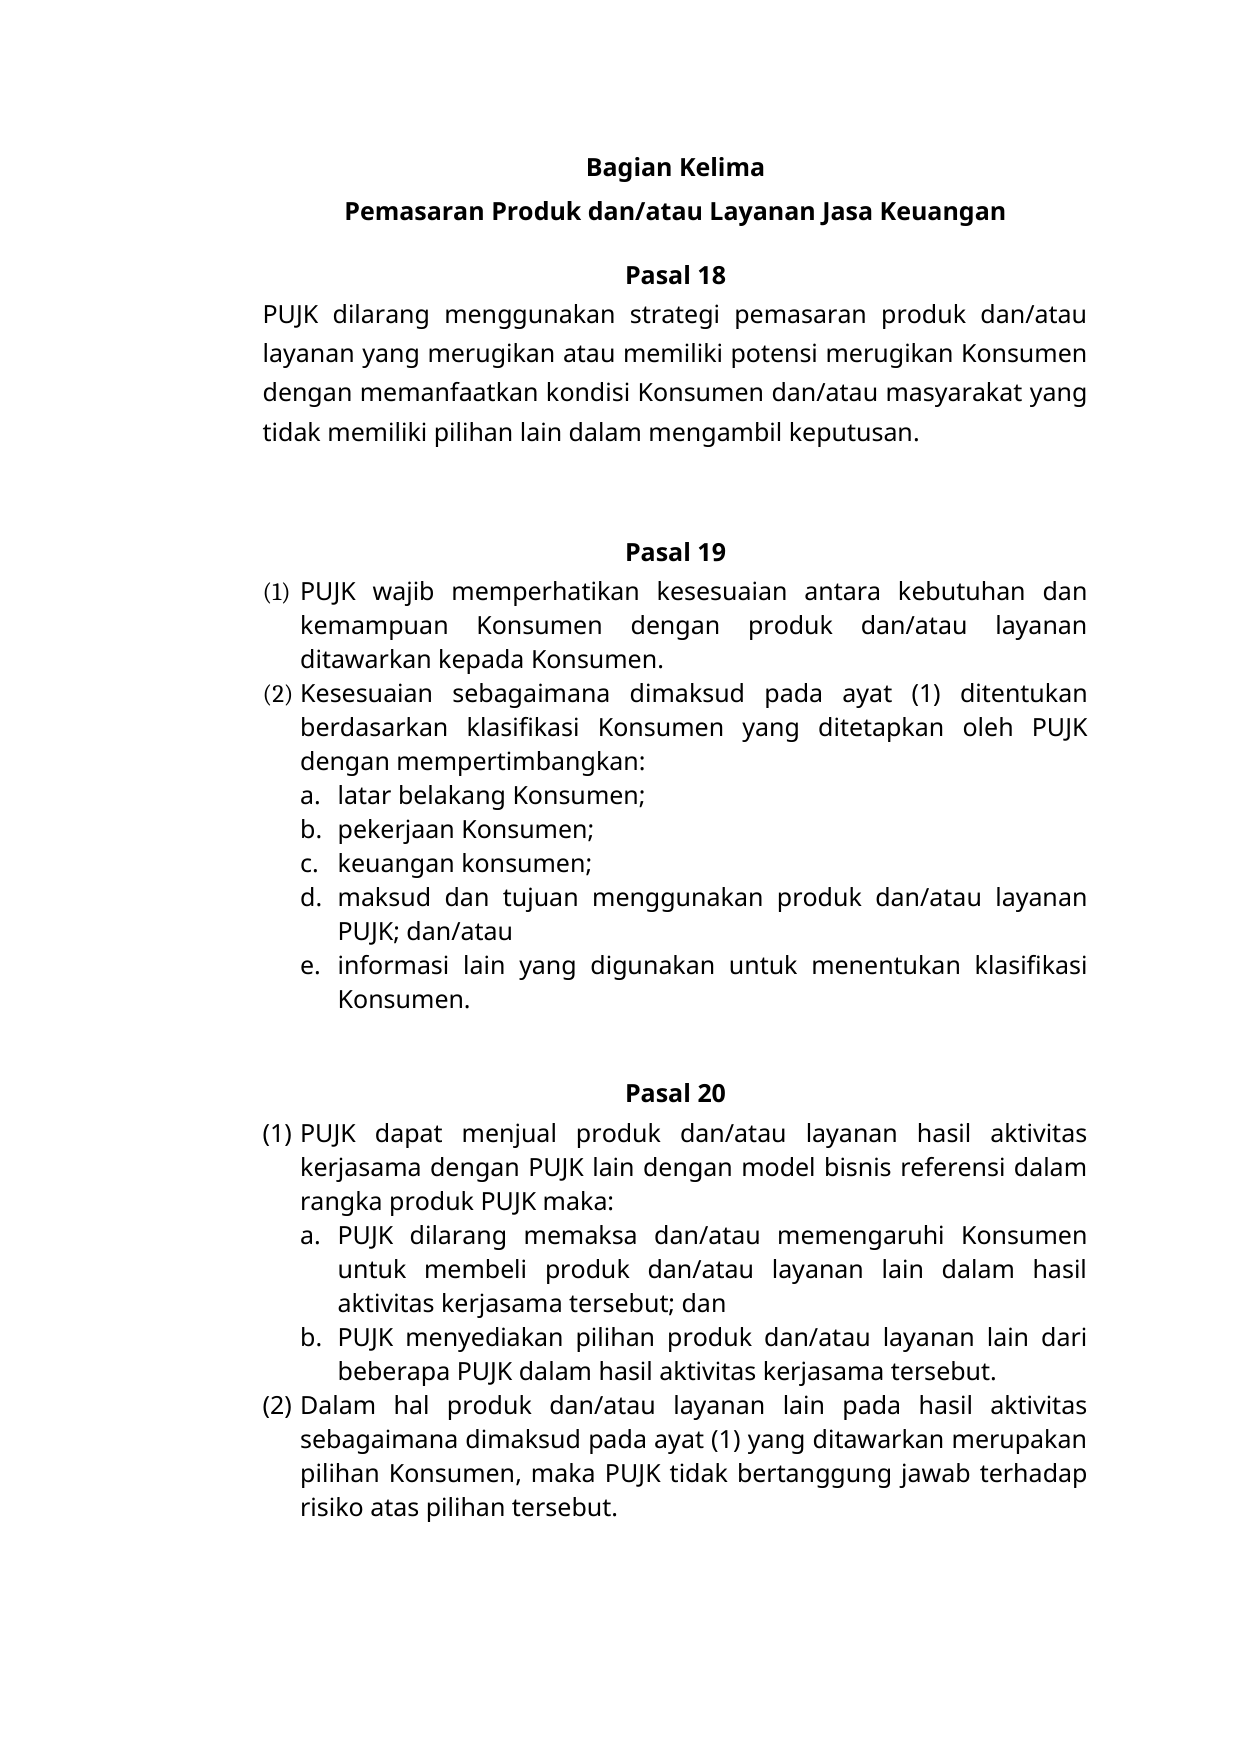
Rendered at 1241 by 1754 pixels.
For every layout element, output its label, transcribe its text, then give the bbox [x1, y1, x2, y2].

list pekerjaan Konsumen; [300, 812, 1088, 846]
list keuangan konsumen; [300, 846, 1088, 880]
list PUJK menyediakan pilihan produk dan/atau layanan lain dari beberapa PUJK dalam hasil aktivitas kerjasama tersebut. [300, 1320, 1088, 1388]
subtitle Pasal 18 [262, 257, 1088, 292]
subtitle Pasal 19 [262, 534, 1088, 568]
list PUJK dilarang memaksa dan/atau memengaruhi Konsumen untuk membeli produk dan/atau layanan lain dalam hasil aktivitas kerjasama tersebut; dan [300, 1217, 1088, 1320]
subtitle Bagian Kelima [262, 150, 1088, 184]
subtitle Pemasaran Produk dan/atau Layanan Jasa Keuangan [262, 193, 1088, 227]
subtitle Pasal 20 [262, 1076, 1088, 1110]
list maksud dan tujuan menggunakan produk dan/atau layanan PUJK; dan/atau [300, 880, 1088, 948]
text PUJK dilarang menggunakan strategi pemasaran produk dan/atau layanan yang merugikan atau memiliki potensi merugikan Konsumen dengan memanfaatkan kondisi Konsumen dan/atau masyarakat yang tidak memiliki pilihan lain dalam mengambil keputusan. [262, 297, 1088, 448]
list informasi lain yang digunakan untuk menentukan klasifikasi Konsumen. [300, 948, 1088, 1016]
list PUJK wajib memperhatikan kesesuaian antara kebutuhan dan kemampuan Konsumen dengan produk dan/atau layanan ditawarkan kepada Konsumen. [262, 573, 1088, 676]
list PUJK dapat menjual produk dan/atau layanan hasil aktivitas kerjasama dengan PUJK lain dengan model bisnis referensi dalam rangka produk PUJK maka: [262, 1115, 1088, 1217]
list Dalam hal produk dan/atau layanan lain pada hasil aktivitas sebagaimana dimaksud pada ayat (1) yang ditawarkan merupakan pilihan Konsumen, maka PUJK tidak bertanggung jawab terhadap risiko atas pilihan tersebut. [262, 1388, 1088, 1524]
list Kesesuaian sebagaimana dimaksud pada ayat (1) ditentukan berdasarkan klasifikasi Konsumen yang ditetapkan oleh PUJK dengan mempertimbangkan: [262, 676, 1088, 778]
list latar belakang Konsumen; [300, 778, 1088, 812]
